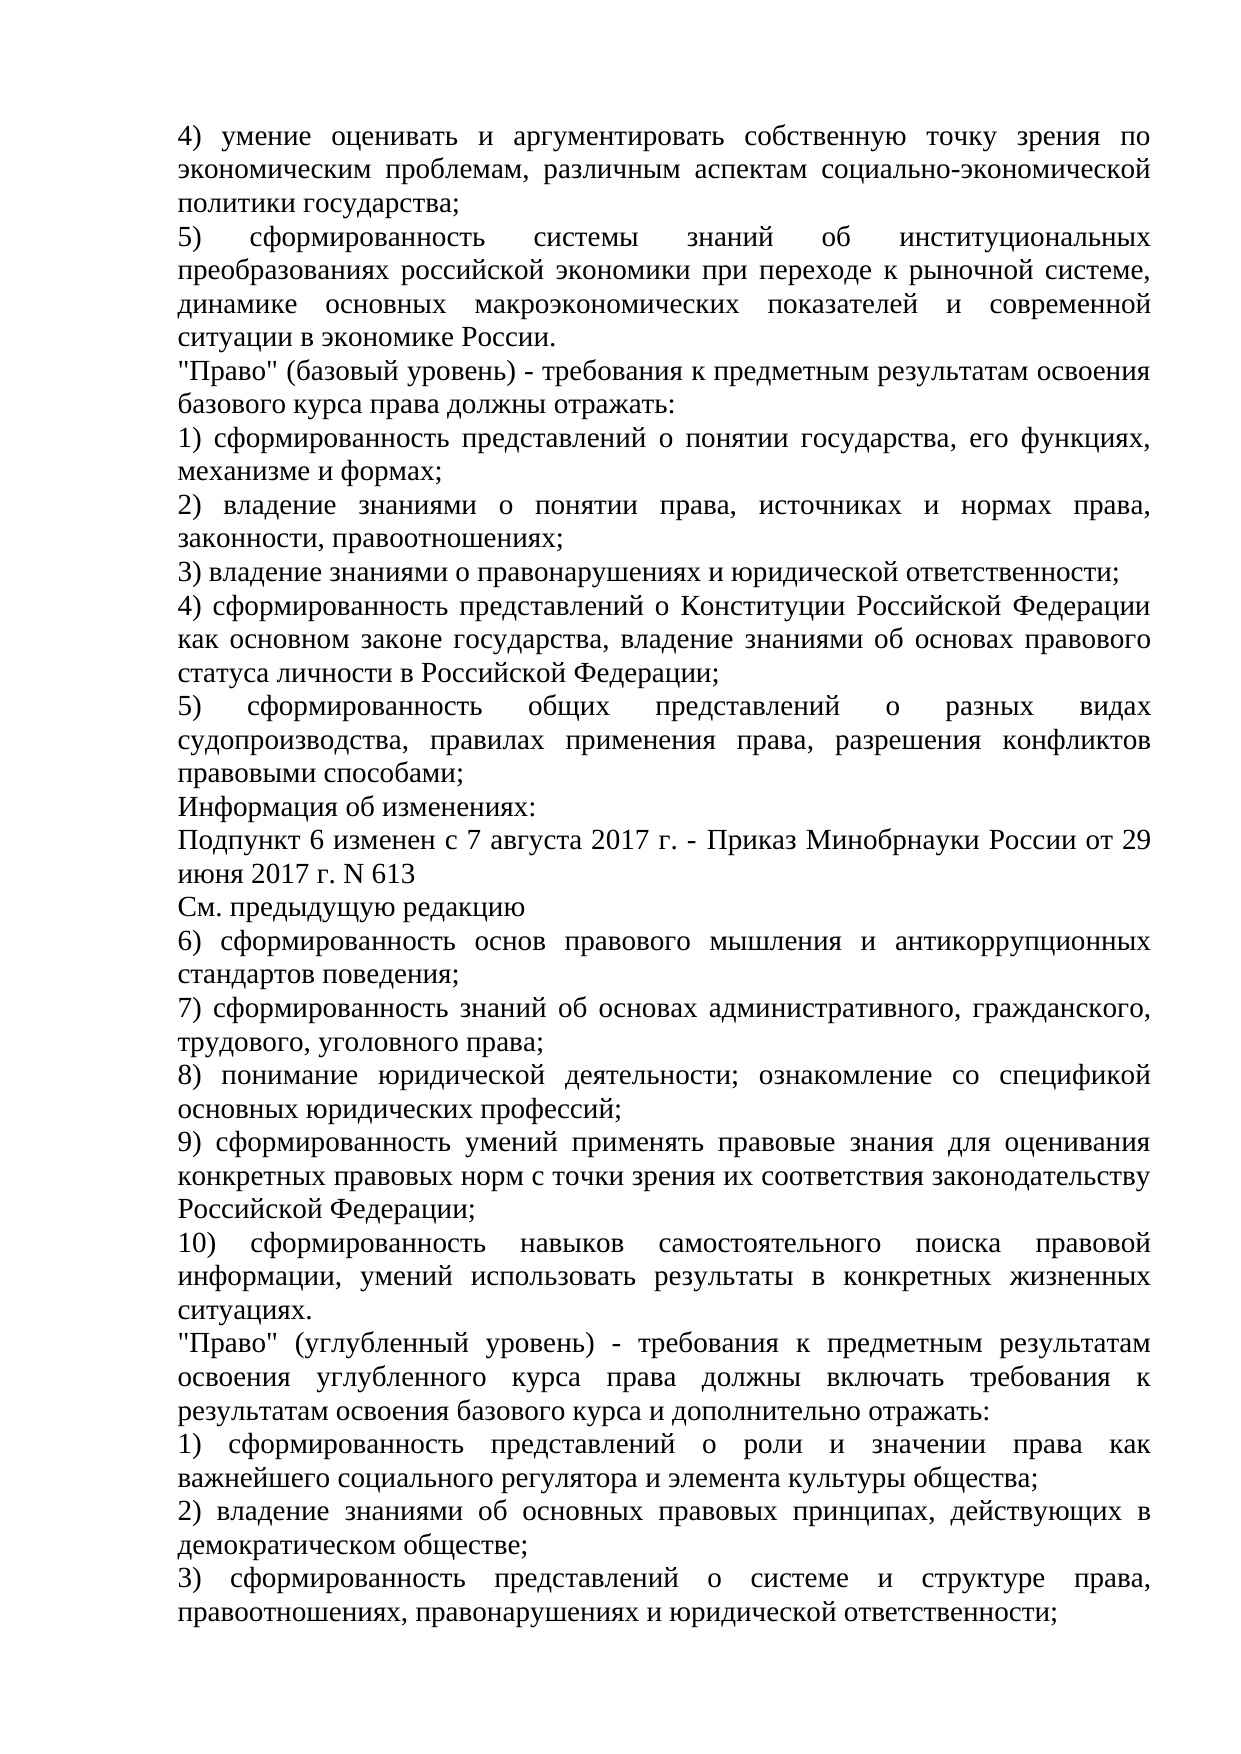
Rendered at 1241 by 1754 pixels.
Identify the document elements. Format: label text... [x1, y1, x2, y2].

text 3) сформированность представлений о системе и структуре права, правоотношениях, правонарушениях и юридической ответственности; [177, 1560, 1152, 1627]
text Информация об изменениях: [177, 789, 1152, 822]
text 5) сформированность общих представлений о разных видах судопроизводства, правилах применения права, разрешения конфликтов правовыми способами; [177, 688, 1152, 789]
text Подпункт 6 изменен с 7 августа 2017 г. - Приказ Минобрнауки России от 29 июня 2017 г. N 613 [177, 822, 1152, 889]
text 4) умение оценивать и аргументировать собственную точку зрения по экономическим проблемам, различным аспектам социально-экономической политики государства; [177, 118, 1152, 219]
text 6) сформированность основ правового мышления и антикоррупционных стандартов поведения; [177, 923, 1152, 990]
text 8) понимание юридической деятельности; ознакомление со спецификой основных юридических профессий; [177, 1057, 1152, 1124]
text "Право" (базовый уровень) - требования к предметным результатам освоения базового курса права должны отражать: [177, 353, 1152, 420]
text 4) сформированность представлений о Конституции Российской Федерации как основном законе государства, владение знаниями об основах правового статуса личности в Российской Федерации; [177, 588, 1152, 688]
text См. предыдущую редакцию [177, 889, 1152, 923]
text 2) владение знаниями об основных правовых принципах, действующих в демократическом обществе; [177, 1493, 1152, 1560]
text 1) сформированность представлений о понятии государства, его функциях, механизме и формах; [177, 420, 1152, 487]
text 1) сформированность представлений о роли и значении права как важнейшего социального регулятора и элемента культуры общества; [177, 1426, 1152, 1493]
text 2) владение знаниями о понятии права, источниках и нормах права, законности, правоотношениях; [177, 487, 1152, 554]
text 10) сформированность навыков самостоятельного поиска правовой информации, умений использовать результаты в конкретных жизненных ситуациях. [177, 1225, 1152, 1326]
text 5) сформированность системы знаний об институциональных преобразованиях российской экономики при переходе к рыночной системе, динамике основных макроэкономических показателей и современной ситуации в экономике России. [177, 219, 1152, 353]
text 9) сформированность умений применять правовые знания для оценивания конкретных правовых норм с точки зрения их соответствия законодательству Российской Федерации; [177, 1124, 1152, 1225]
text "Право" (углубленный уровень) - требования к предметным результатам освоения углубленного курса права должны включать требования к результатам освоения базового курса и дополнительно отражать: [177, 1326, 1152, 1426]
text 3) владение знаниями о правонарушениях и юридической ответственности; [177, 554, 1152, 588]
text 7) сформированность знаний об основах административного, гражданского, трудового, уголовного права; [177, 990, 1152, 1057]
